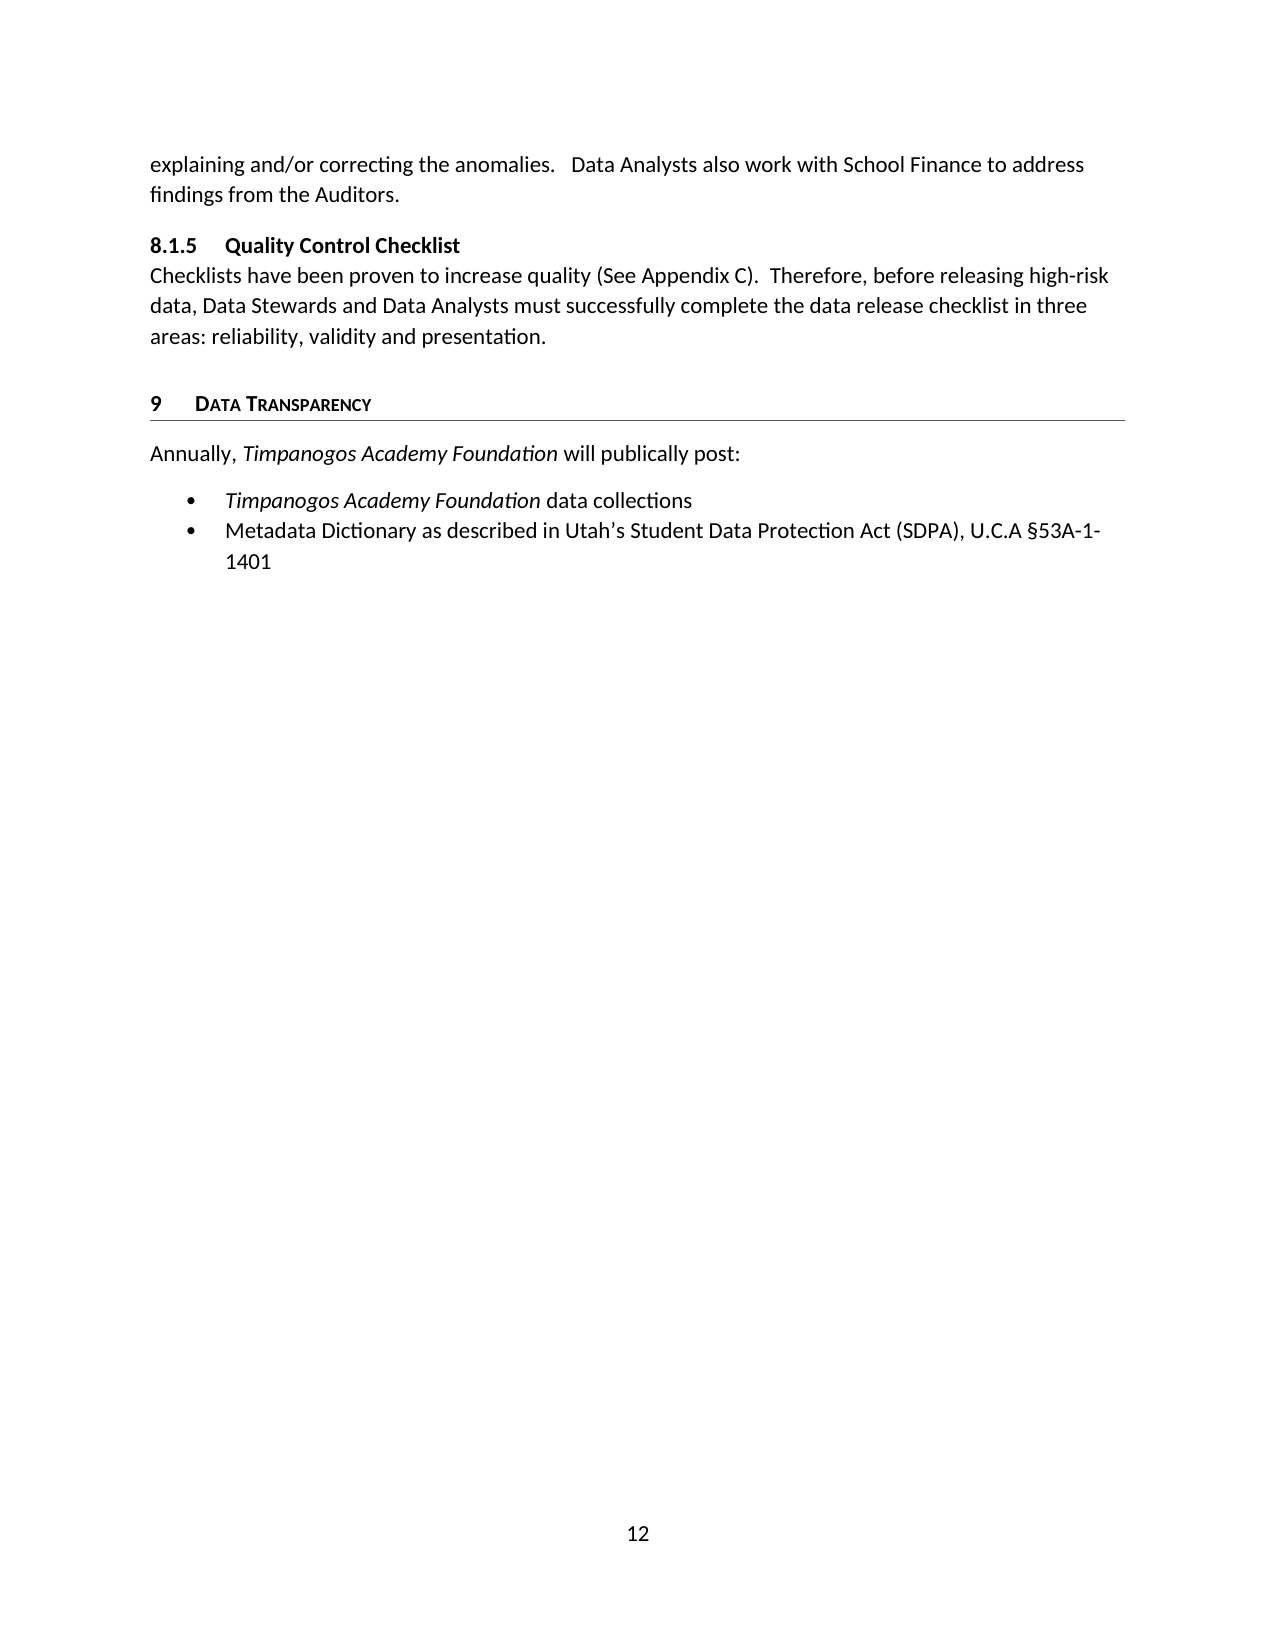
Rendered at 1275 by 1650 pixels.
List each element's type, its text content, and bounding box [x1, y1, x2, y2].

text Annually, Timpanogos Academy Foundation will publically post: [150, 439, 1125, 468]
list Timpanogos Academy Foundation data collections [187, 486, 1125, 514]
subtitle Quality Control Checklist [150, 231, 1125, 259]
text Checklists have been proven to increase quality (See Appendix C). Therefore, before releasing high-risk data, Data Stewards and Data Analysts must successfully complete the data release checklist in three areas: reliability, validity and presentation. [150, 261, 1125, 350]
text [150, 150, 1125, 208]
list Metadata Dictionary as described in Utah’s Student Data Protection Act (SDPA), U.C.A §53A-1-1401 [187, 517, 1125, 575]
subtitle Data Transparency [150, 389, 1125, 420]
